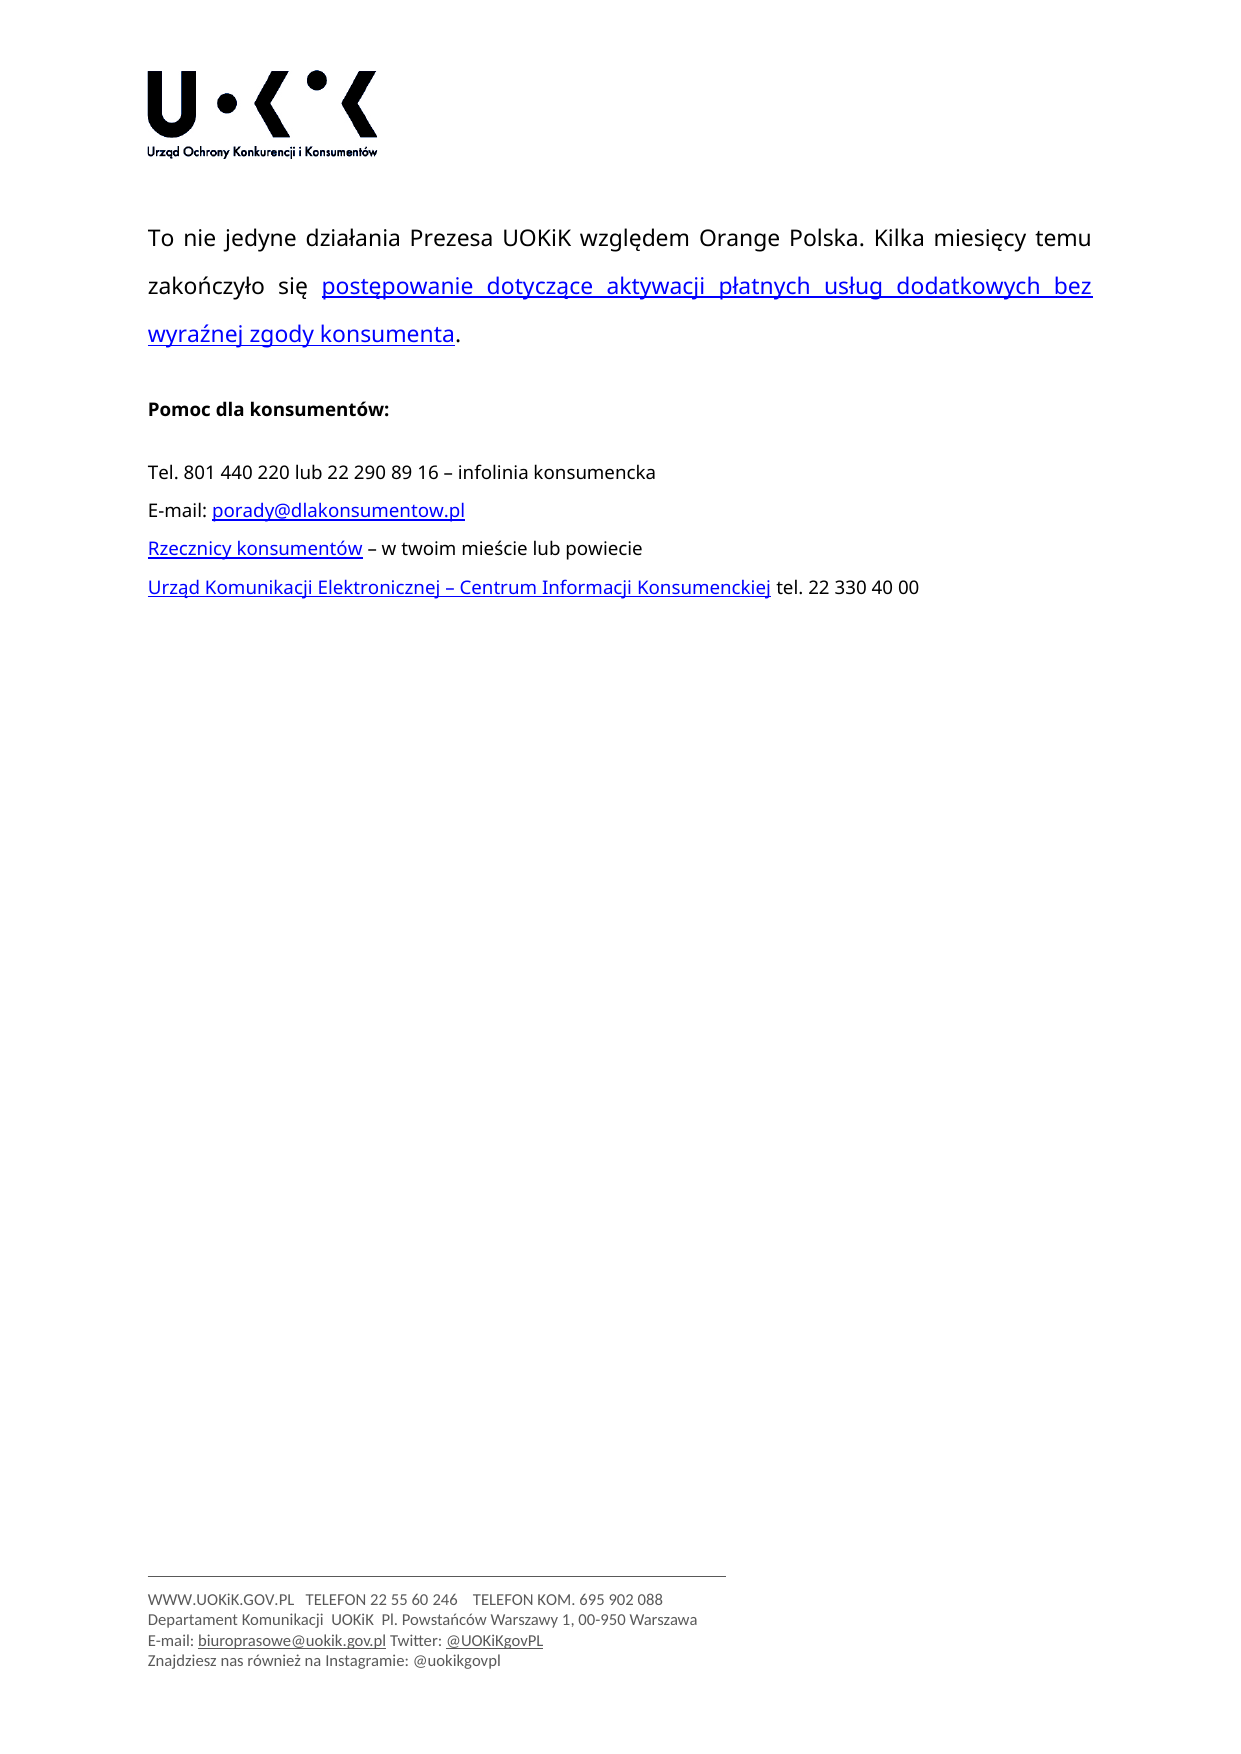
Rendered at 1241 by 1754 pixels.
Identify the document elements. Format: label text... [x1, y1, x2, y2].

text To nie jedyne działania Prezesa UOKiK względem Orange Polska. Kilka miesięcy temu zakończyło się postępowanie dotyczące aktywacji płatnych usług dodatkowych bez wyraźnej zgody konsumenta. [148, 222, 1093, 350]
text Tel. 801 440 220 lub 22 290 89 16 – infolinia konsumencka E-mail: porady@dlakonsumentow.pl Rzecznicy konsumentów – w twoim mieście lub powiecie Urząd Komunikacji Elektronicznej – Centrum Informacji Konsumenckiej tel. 22 330 40 00 [148, 459, 1093, 638]
picture [147, 70, 378, 160]
text Pomoc dla konsumentów: [148, 396, 1093, 422]
